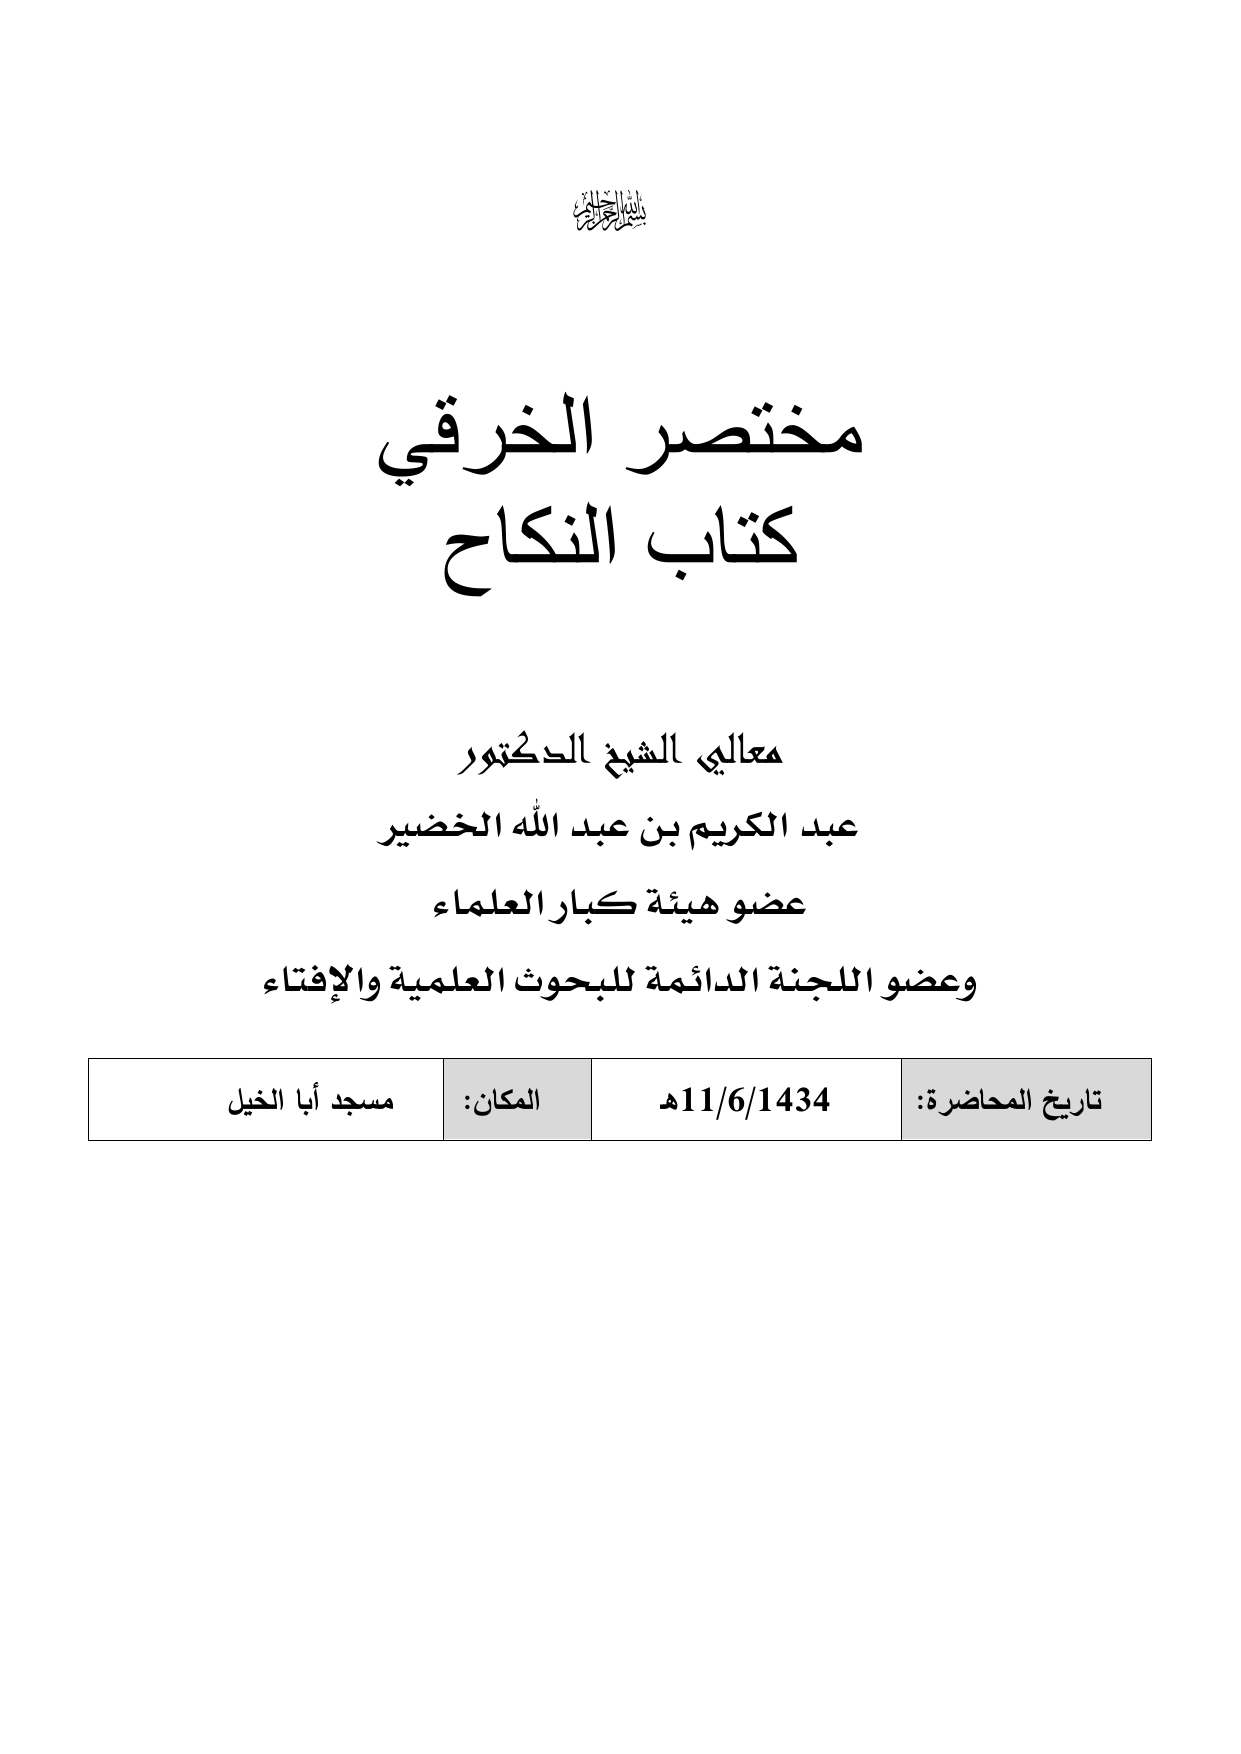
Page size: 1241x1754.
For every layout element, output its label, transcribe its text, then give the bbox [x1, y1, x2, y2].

text عضو هيئة كبار العلماء [187, 865, 1053, 943]
text كتاب النكاح [187, 486, 1053, 596]
table_header 11/6/1434هـ [592, 1059, 901, 1139]
table_header المكان: [444, 1059, 591, 1139]
table_header تاريخ المحاضرة: [902, 1059, 1151, 1139]
text وعضو اللجنة الدائمة للبحوث العلمية والإفتاء [187, 943, 1053, 1020]
text عبد الكريم بن عبد الله الخضير [187, 788, 1053, 865]
table_header مسجد أبا الخيل [89, 1059, 443, 1139]
text مختصر الخرقي [187, 376, 1053, 486]
text معالي الشيخ الدكتور [187, 711, 1053, 788]
